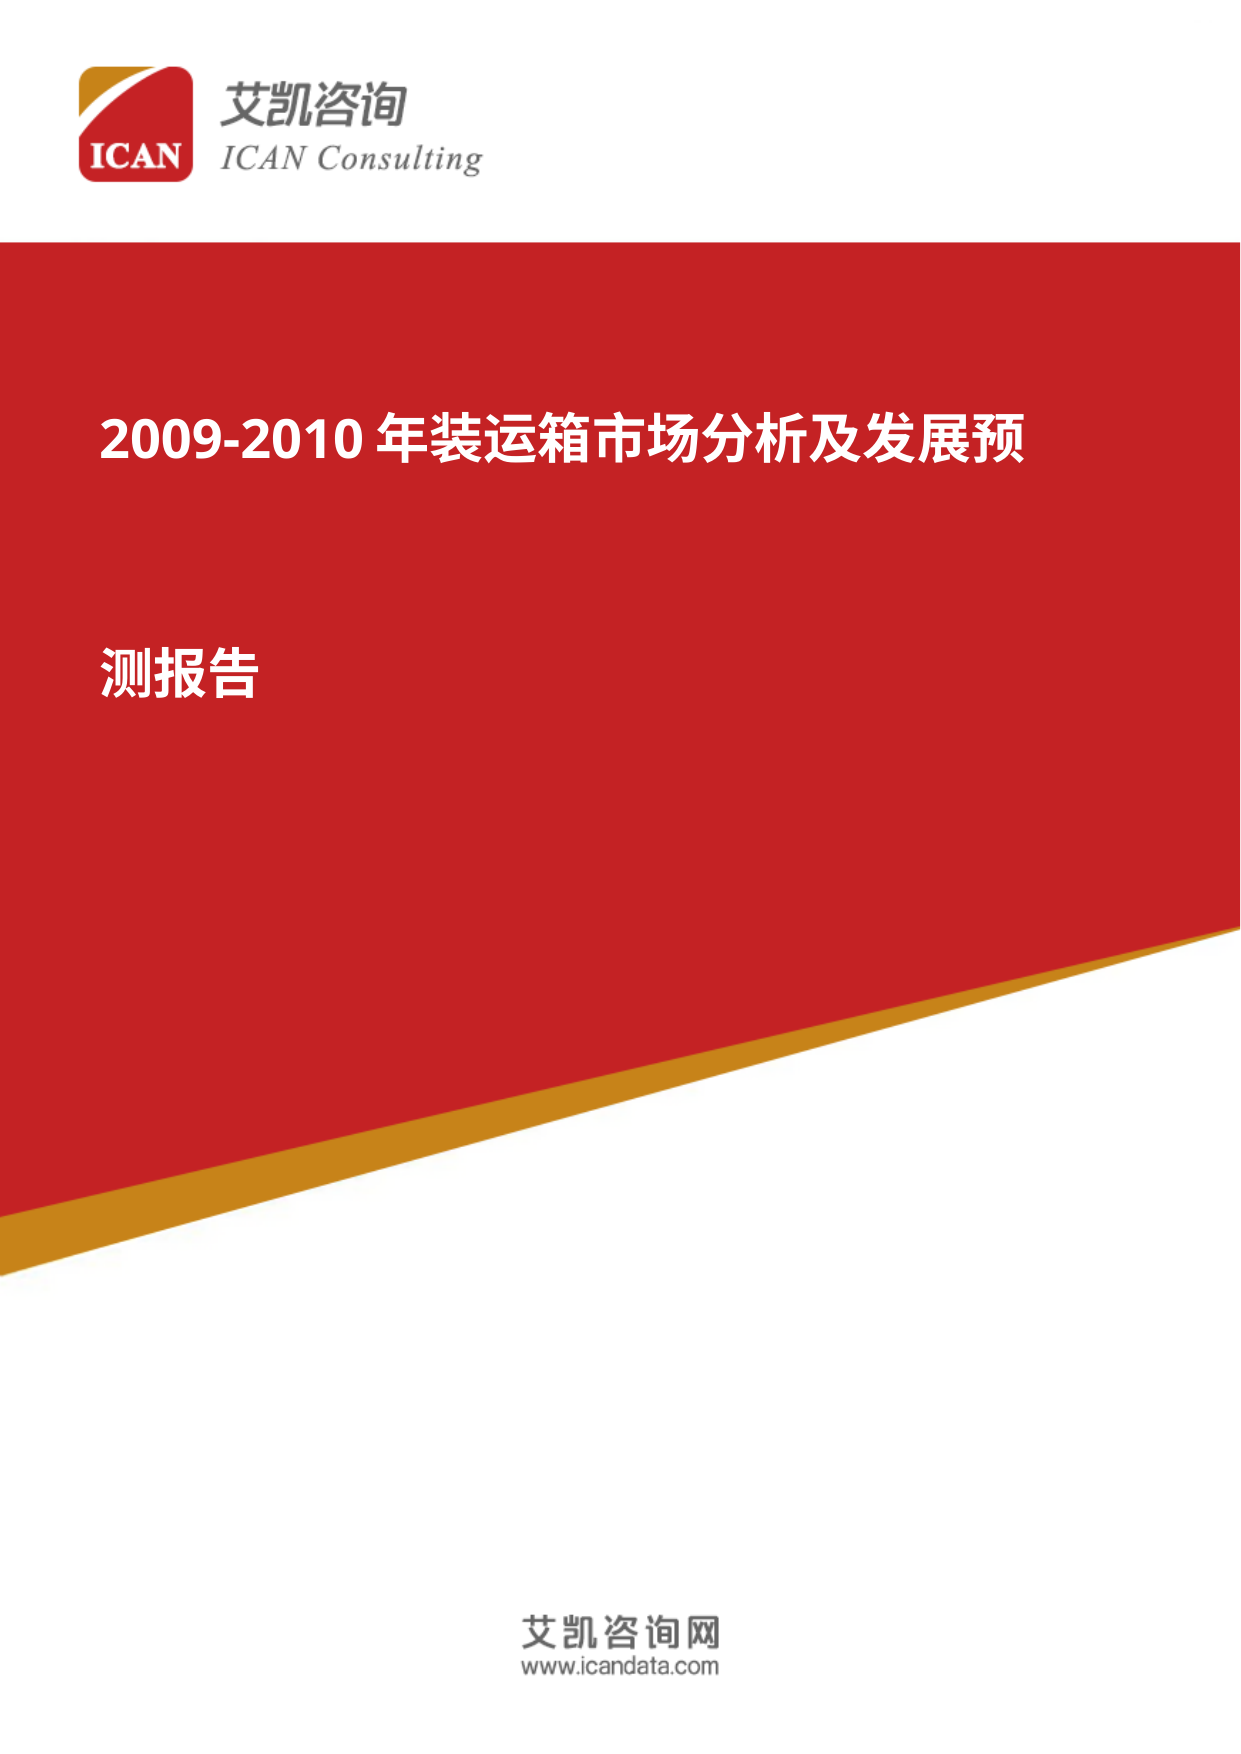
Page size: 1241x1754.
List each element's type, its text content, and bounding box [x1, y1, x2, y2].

subtitle 2009-2010年装运箱市场分析及发展预测报告 [99, 386, 1053, 718]
picture [0, 5, 1241, 1754]
